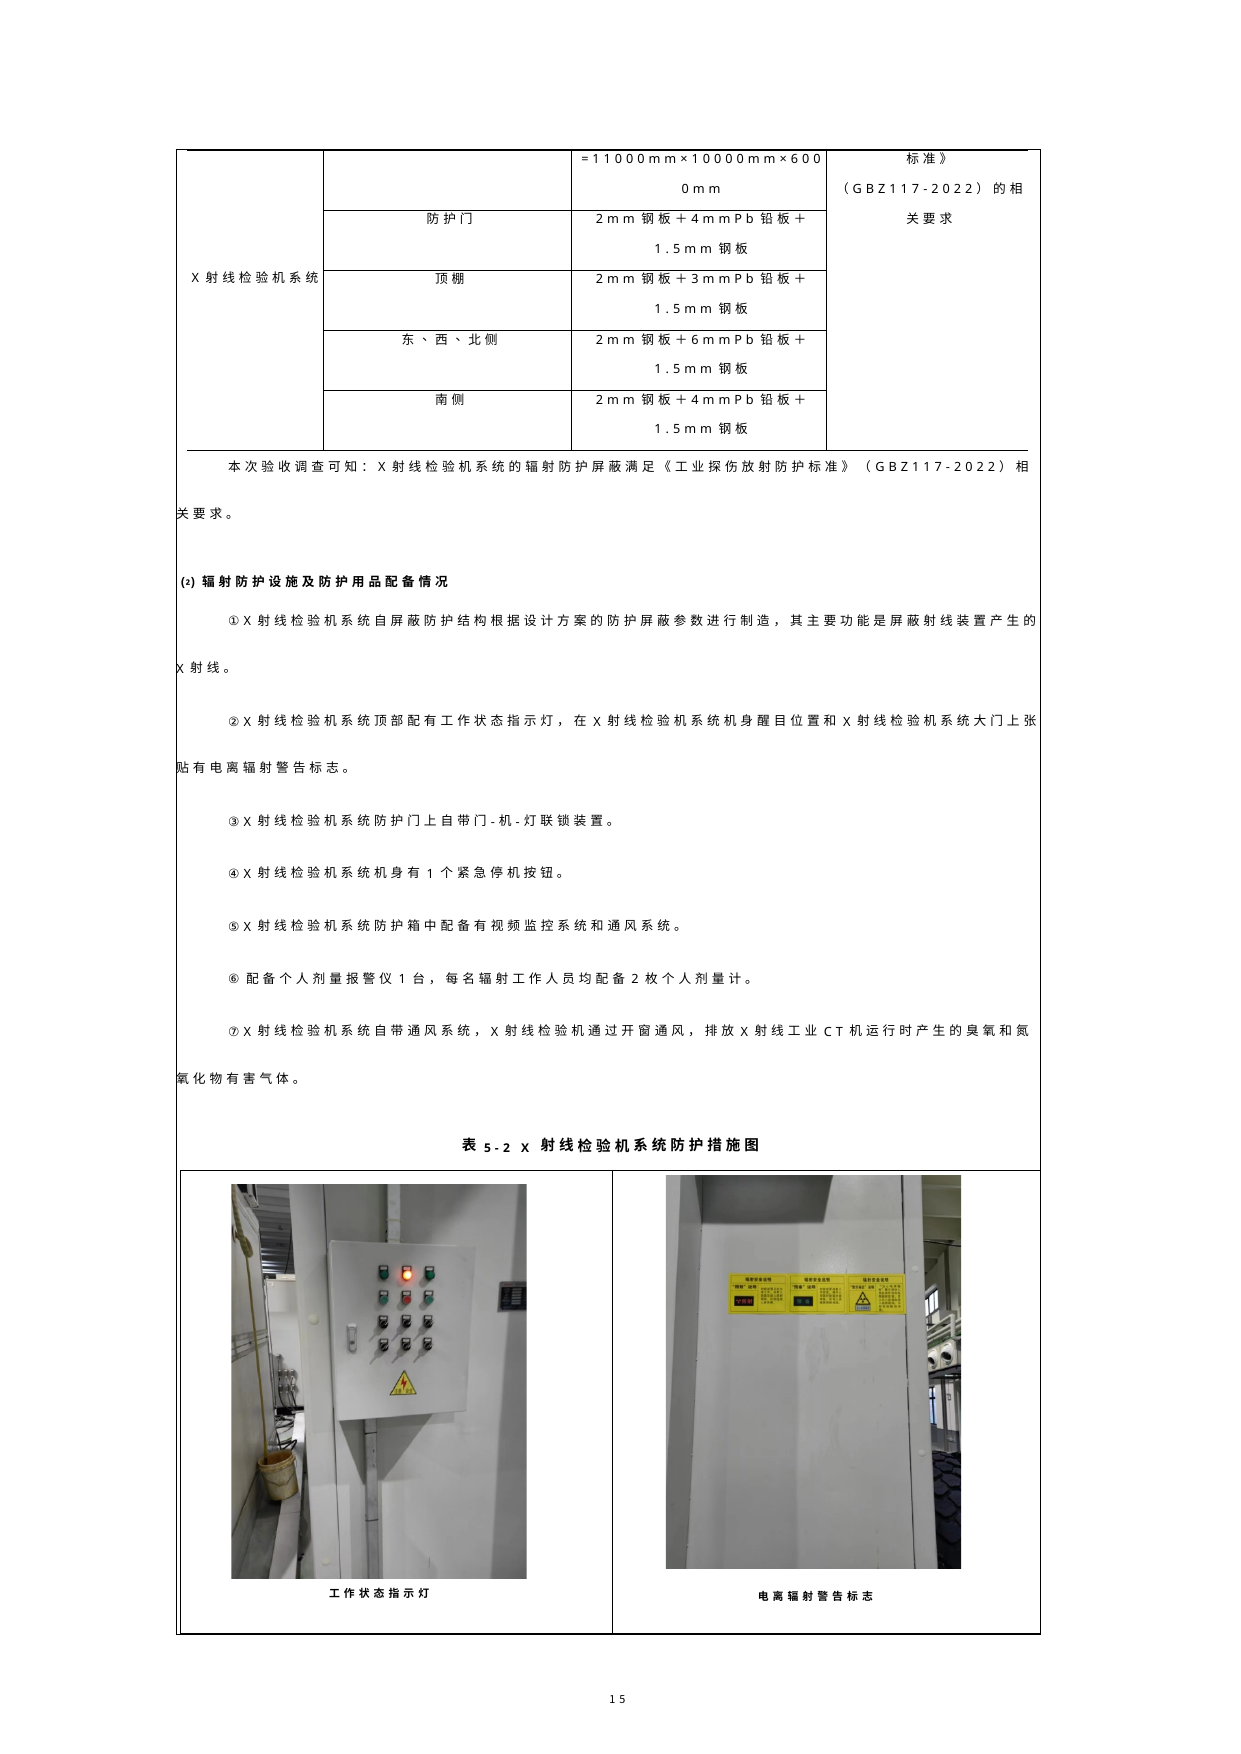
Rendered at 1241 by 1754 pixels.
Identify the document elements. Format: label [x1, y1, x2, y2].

table_header [177, 150, 1040, 1634]
picture [231, 1184, 527, 1579]
picture [665, 1175, 962, 1569]
